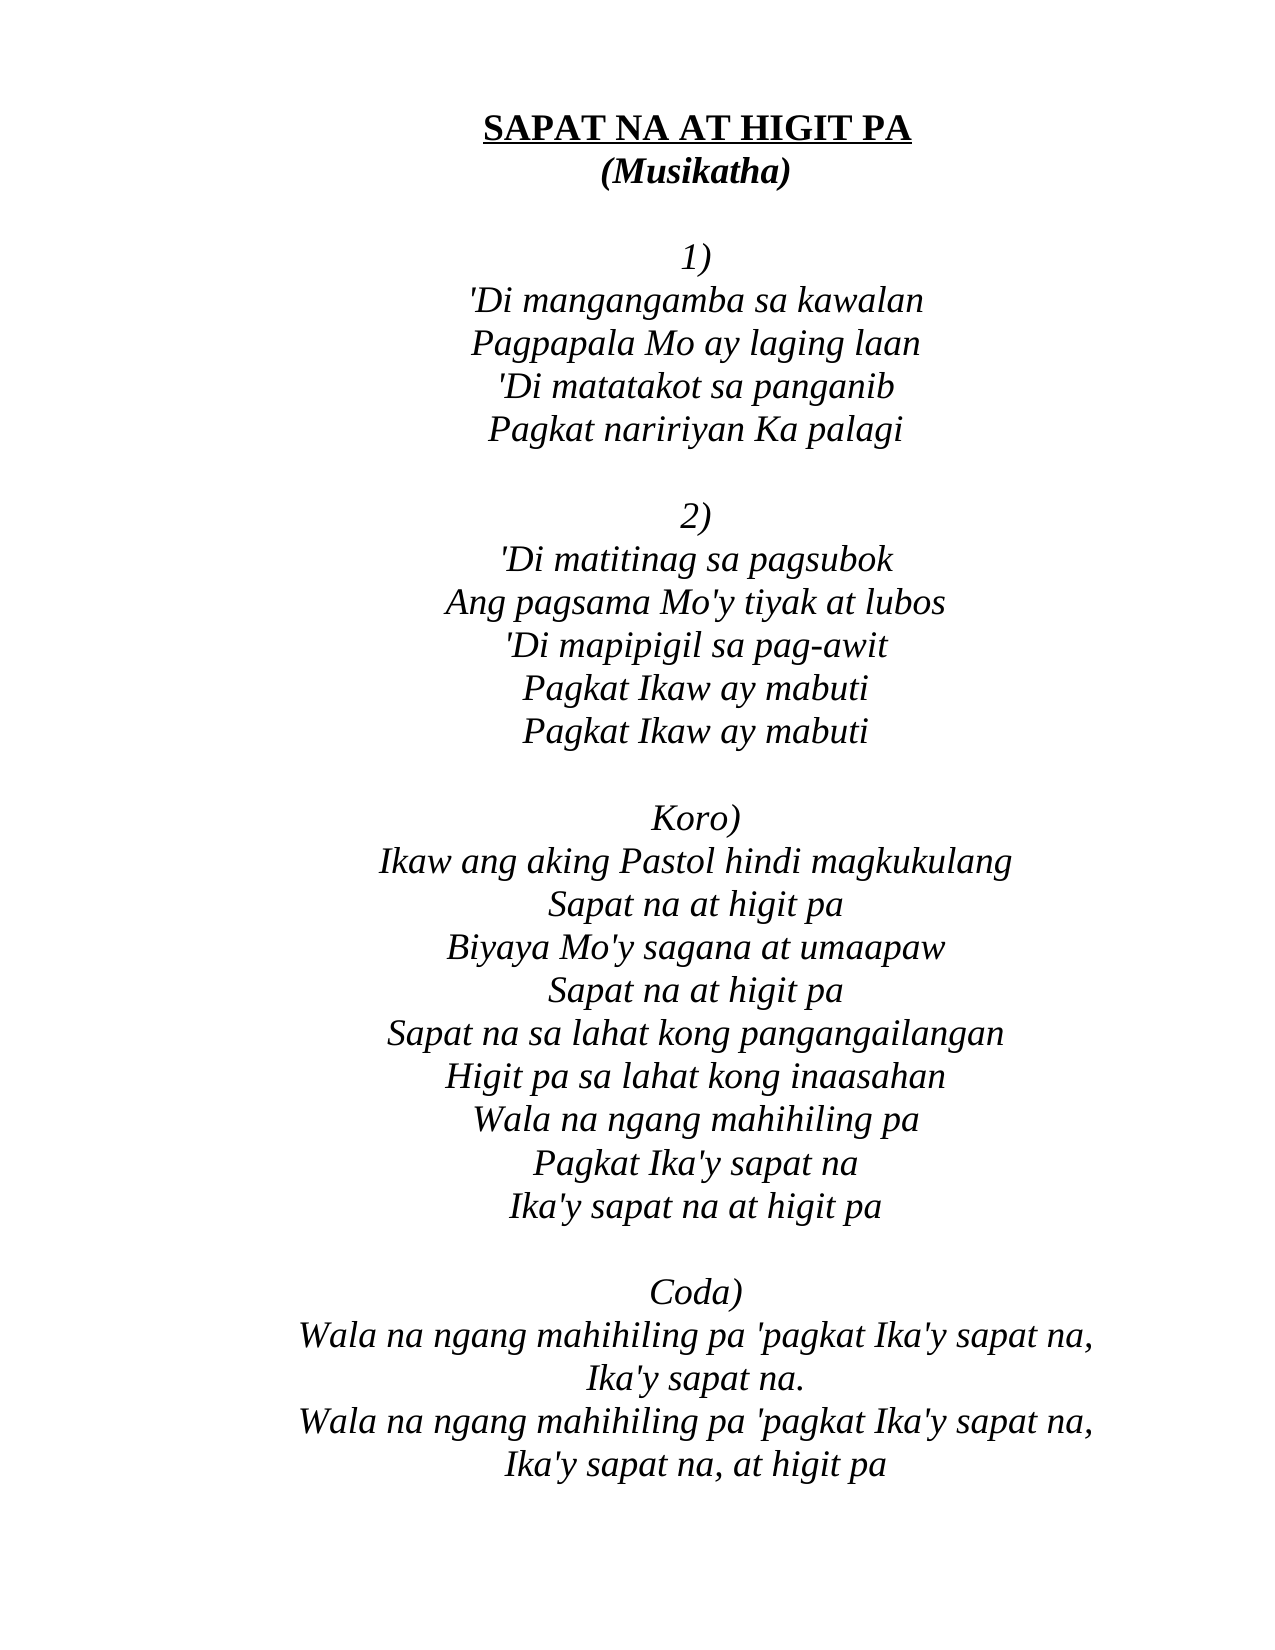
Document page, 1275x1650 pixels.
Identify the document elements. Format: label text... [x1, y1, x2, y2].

text Pagkat Ika'y sapat na [225, 1140, 1170, 1183]
text Higit pa sa lahat kong inaasahan [225, 1054, 1170, 1097]
text Coda) [225, 1269, 1170, 1312]
text Ika'y sapat na. [225, 1356, 1170, 1399]
text Sapat na at higit pa [225, 881, 1170, 924]
text SAPAT NA AT HIGIT PA [225, 105, 1170, 148]
text 'Di matitinag sa pagsubok [225, 536, 1170, 579]
text 'Di mapipigil sa pag-awit [225, 622, 1170, 666]
text Ikaw ang aking Pastol hindi magkukulang [225, 838, 1170, 881]
text Pagpapala Mo ay laging laan [225, 321, 1170, 364]
text Koro) [225, 795, 1170, 838]
text Ang pagsama Mo'y tiyak at lubos [225, 579, 1170, 622]
text Sapat na at higit pa [225, 967, 1170, 1011]
text Pagkat naririyan Ka palagi [225, 407, 1170, 450]
text Sapat na sa lahat kong pangangailangan [225, 1011, 1170, 1054]
text Ika'y sapat na, at higit pa [225, 1442, 1170, 1485]
text Pagkat Ikaw ay mabuti [225, 666, 1170, 709]
text 2) [225, 493, 1170, 536]
text Ika'y sapat na at higit pa [225, 1183, 1170, 1226]
text Wala na ngang mahihiling pa 'pagkat Ika'y sapat na, [225, 1399, 1170, 1442]
text 'Di matatakot sa panganib [225, 364, 1170, 407]
text Wala na ngang mahihiling pa 'pagkat Ika'y sapat na, [225, 1312, 1170, 1356]
text 1) [225, 234, 1170, 277]
text Biyaya Mo'y sagana at umaapaw [225, 924, 1170, 967]
text 'Di mangangamba sa kawalan [225, 277, 1170, 321]
text Wala na ngang mahihiling pa [225, 1097, 1170, 1140]
text Pagkat Ikaw ay mabuti [225, 709, 1170, 752]
text (Musikatha) [225, 148, 1170, 191]
